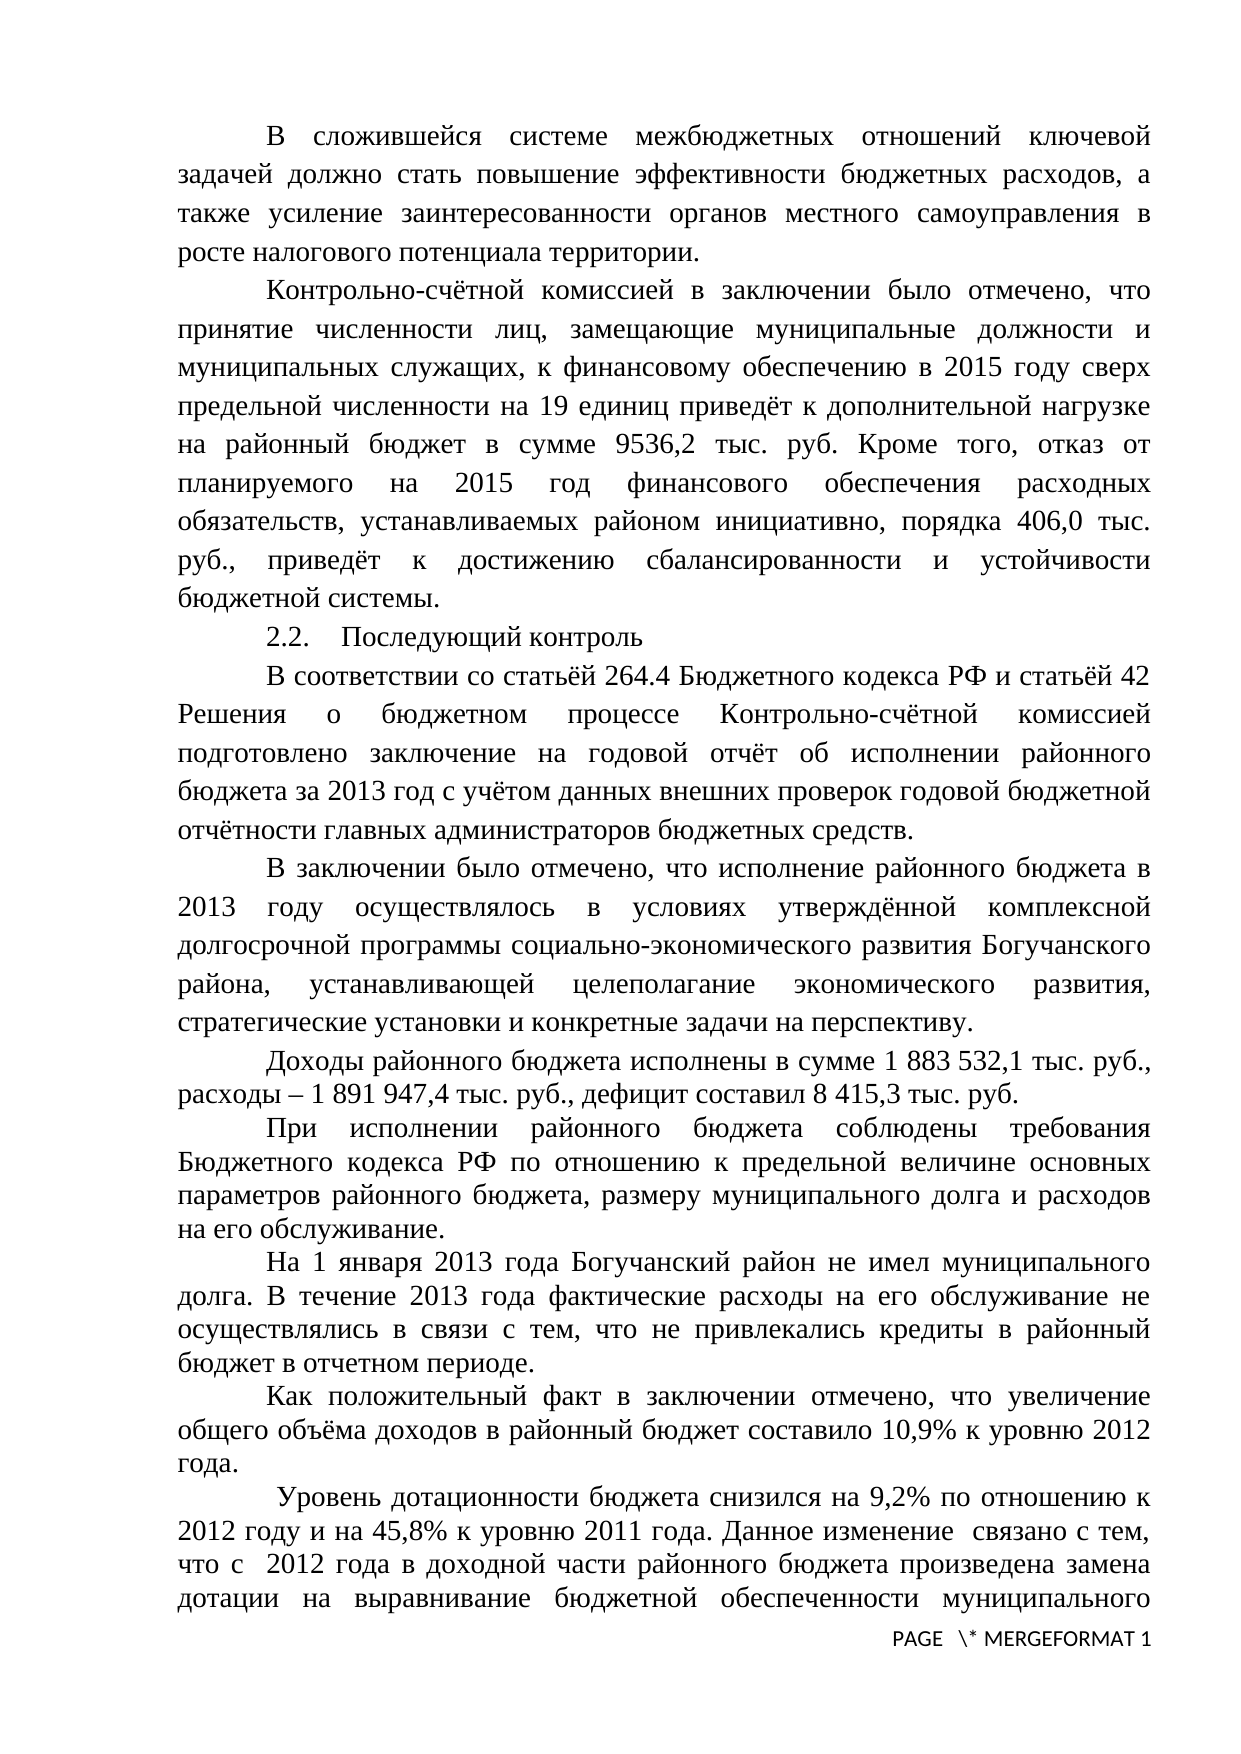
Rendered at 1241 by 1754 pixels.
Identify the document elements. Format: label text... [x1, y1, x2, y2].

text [177, 1479, 1152, 1613]
list Последующий контроль [266, 619, 1152, 653]
text Доходы районного бюджета исполнены в сумме 1 883 532,1 тыс. руб., расходы – 1 891 947,4 тыс. руб., дефицит составил 8 415,3 тыс. руб. [177, 1043, 1152, 1110]
text На 1 января 2013 года Богучанский район не имел муниципального долга. В течение 2013 года фактические расходы на его обслуживание не осуществлялись в связи с тем, что не привлекались кредиты в районный бюджет в отчетном периоде. [177, 1244, 1152, 1378]
text В соответствии со статьёй 264.4 Бюджетного кодекса РФ и статьёй 42 Решения о бюджетном процессе Контрольно-счётной комиссией подготовлено заключение на годовой отчёт об исполнении районного бюджета за 2013 год с учётом данных внешних проверок годовой бюджетной отчётности главных администраторов бюджетных средств. [177, 658, 1152, 845]
text При исполнении районного бюджета соблюдены требования Бюджетного кодекса РФ по отношению к предельной величине основных параметров районного бюджета, размеру муниципального долга и расходов на его обслуживание. [177, 1110, 1152, 1244]
text В заключении было отмечено, что исполнение районного бюджета в 2013 году осуществлялось в условиях утверждённой комплексной долгосрочной программы социально-экономического развития Богучанского района, устанавливающей целеполагание экономического развития, стратегические установки и конкретные задачи на перспективу. [177, 850, 1152, 1038]
text Контрольно-счётной комиссией в заключении было отмечено, что принятие численности лиц, замещающие муниципальные должности и муниципальных служащих, к финансовому обеспечению в 2015 году сверх предельной численности на 19 единиц приведёт к дополнительной нагрузке на районный бюджет в сумме 9536,2 тыс. руб. Кроме того, отказ от планируемого на 2015 год финансового обеспечения расходных обязательств, устанавливаемых районом инициативно, порядка 406,0 тыс. руб., приведёт к достижению сбалансированности и устойчивости бюджетной системы. [177, 272, 1152, 614]
text Как положительный факт в заключении отмечено, что увеличение общего объёма доходов в районный бюджет составило 10,9% к уровню 2012 года. [177, 1378, 1152, 1479]
text В сложившейся системе межбюджетных отношений ключевой задачей должно стать повышение эффективности бюджетных расходов, а также усиление заинтересованности органов местного самоуправления в росте налогового потенциала территории. [177, 118, 1152, 267]
